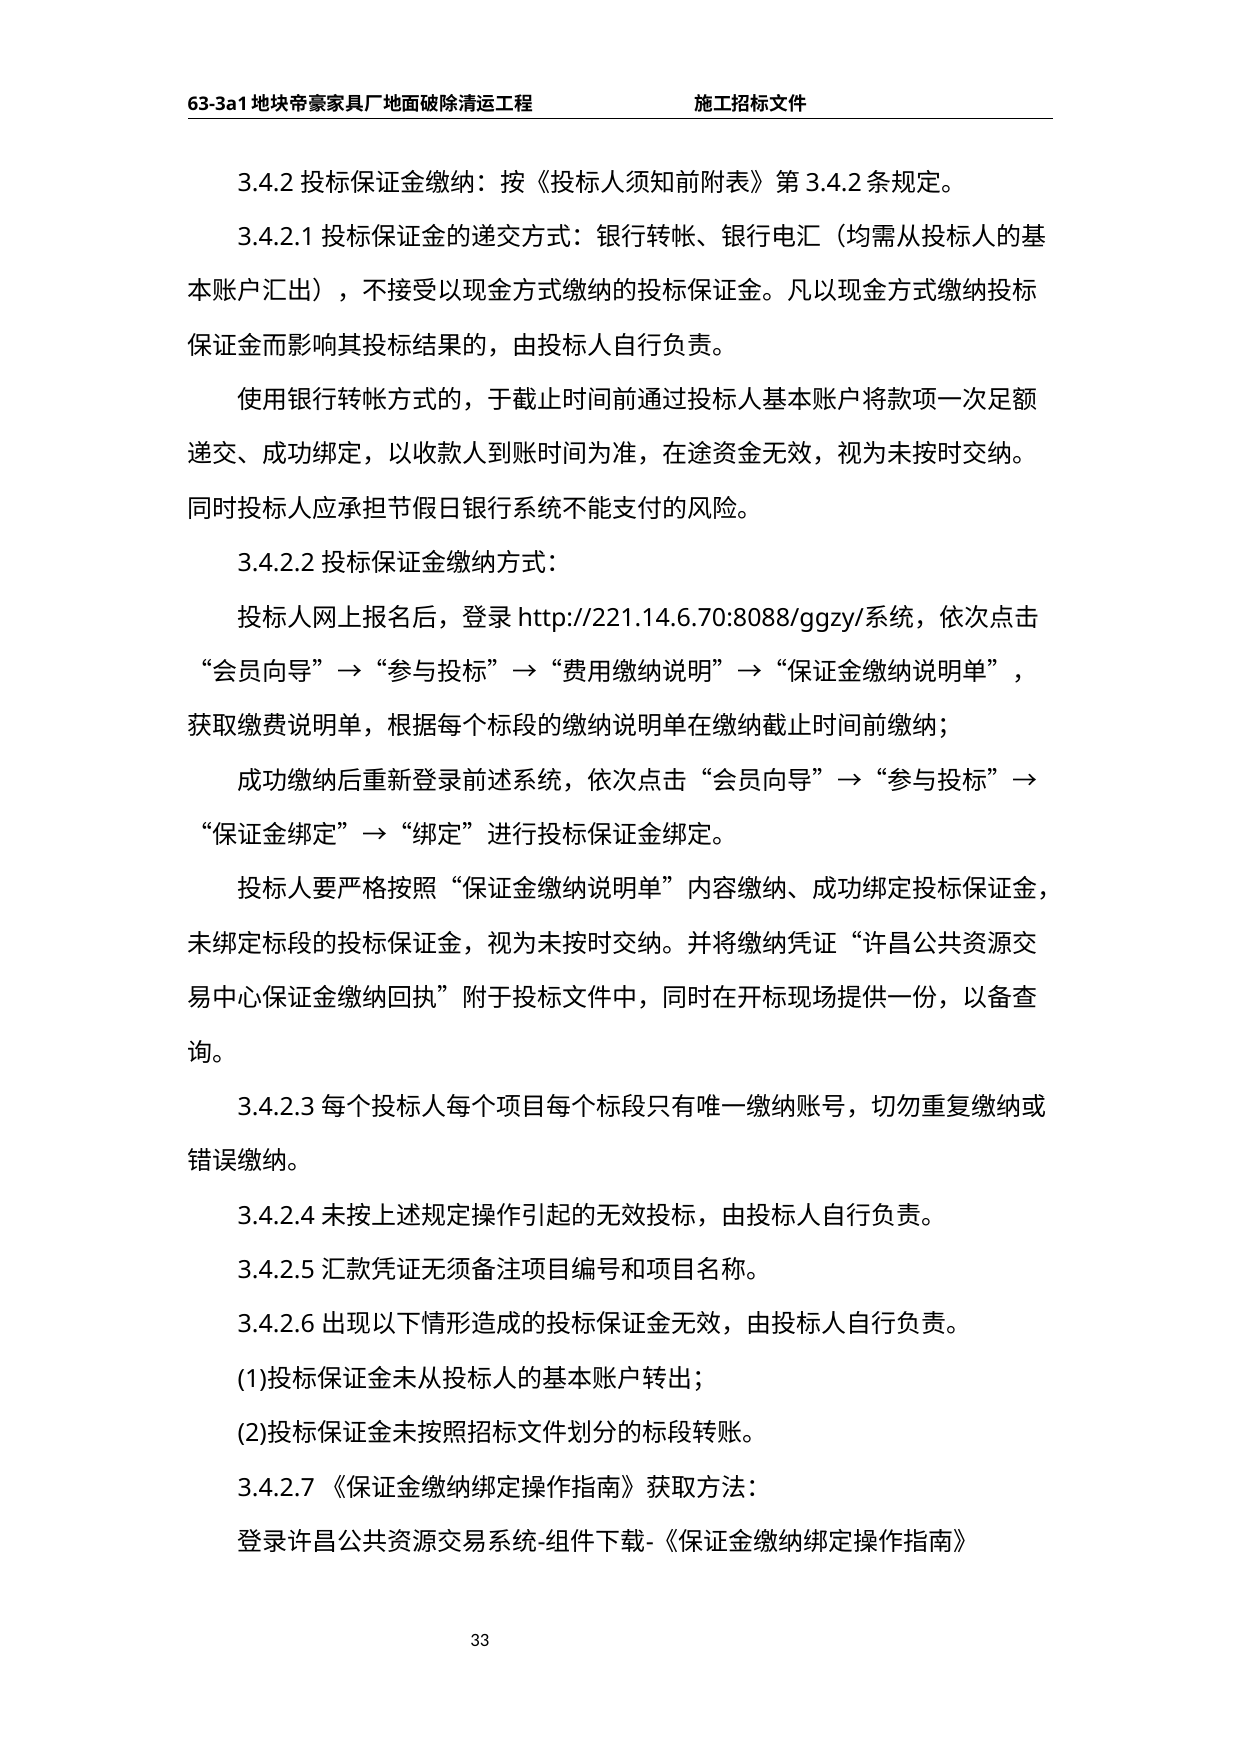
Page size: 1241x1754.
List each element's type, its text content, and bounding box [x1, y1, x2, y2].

text 3.4.2 投标保证金缴纳：按《投标人须知前附表》第3.4.2条规定。 [187, 162, 1053, 198]
text 使用银行转帐方式的，于截止时间前通过投标人基本账户将款项一次足额递交、成功绑定，以收款人到账时间为准，在途资金无效，视为未按时交纳。同时投标人应承担节假日银行系统不能支付的风险。 [187, 379, 1053, 524]
text 3.4.2.5 汇款凭证无须备注项目编号和项目名称。 [187, 1249, 1053, 1286]
text 3.4.2.6 出现以下情形造成的投标保证金无效，由投标人自行负责。 [187, 1304, 1053, 1340]
text 登录许昌公共资源交易系统-组件下载-《保证金缴纳绑定操作指南》 [187, 1521, 1053, 1558]
text (2)投标保证金未按照招标文件划分的标段转账。 [187, 1413, 1053, 1449]
text 3.4.2.7 《保证金缴纳绑定操作指南》获取方法： [187, 1467, 1053, 1503]
text 3.4.2.2 投标保证金缴纳方式： [187, 543, 1053, 579]
text 投标人要严格按照“保证金缴纳说明单”内容缴纳、成功绑定投标保证金，未绑定标段的投标保证金，视为未按时交纳。并将缴纳凭证“许昌公共资源交易中心保证金缴纳回执”附于投标文件中，同时在开标现场提供一份，以备查询。 [187, 869, 1053, 1068]
text 投标人网上报名后，登录http://221.14.6.70:8088/ggzy/系统，依次点击“会员向导”→“参与投标”→“费用缴纳说明”→“保证金缴纳说明单”，获取缴费说明单，根据每个标段的缴纳说明单在缴纳截止时间前缴纳； [187, 597, 1053, 742]
text (1)投标保证金未从投标人的基本账户转出； [187, 1358, 1053, 1394]
text 3.4.2.3 每个投标人每个项目每个标段只有唯一缴纳账号，切勿重复缴纳或错误缴纳。 [187, 1086, 1053, 1177]
text 3.4.2.4 未按上述规定操作引起的无效投标，由投标人自行负责。 [187, 1195, 1053, 1231]
text 成功缴纳后重新登录前述系统，依次点击“会员向导”→“参与投标”→“保证金绑定”→“绑定”进行投标保证金绑定。 [187, 760, 1053, 851]
text 3.4.2.1 投标保证金的递交方式：银行转帐、银行电汇（均需从投标人的基本账户汇出），不接受以现金方式缴纳的投标保证金。凡以现金方式缴纳投标保证金而影响其投标结果的，由投标人自行负责。 [187, 216, 1053, 361]
